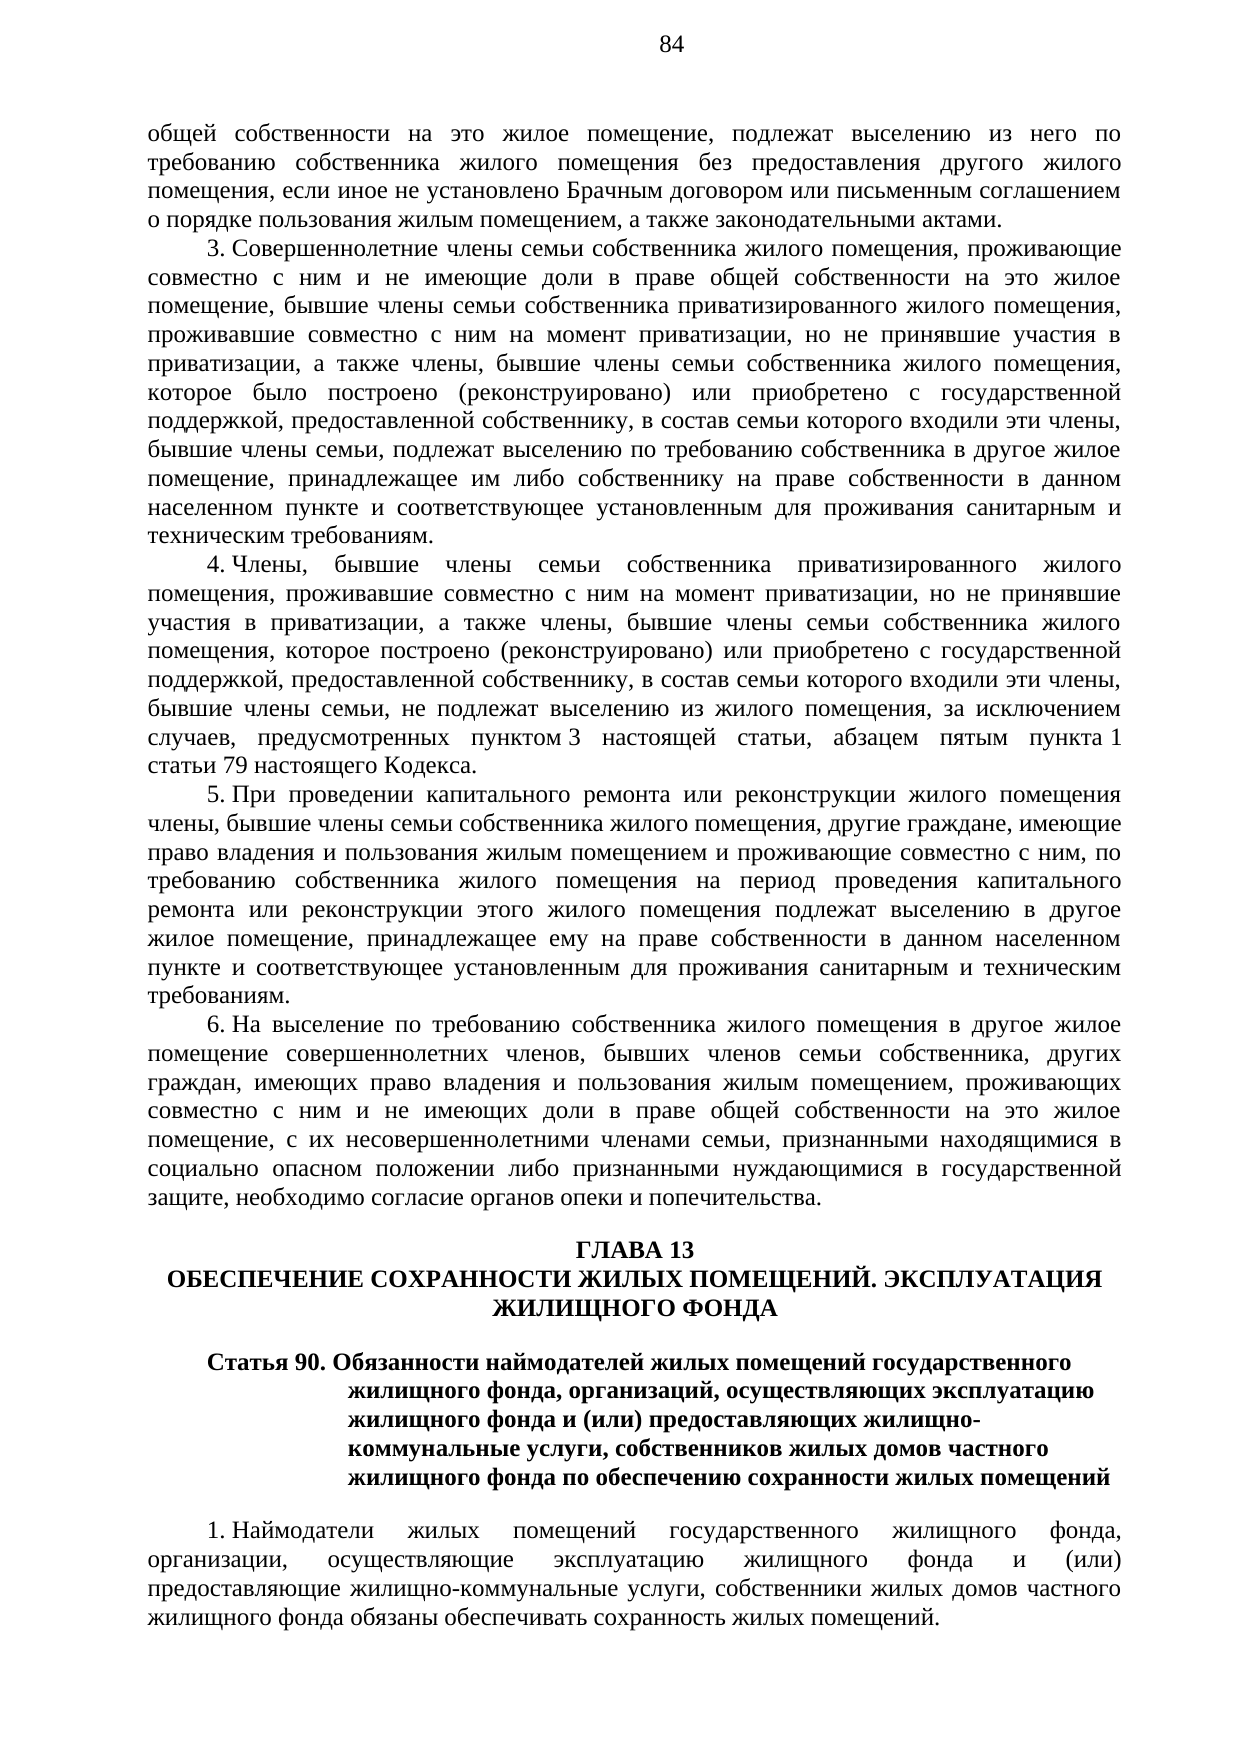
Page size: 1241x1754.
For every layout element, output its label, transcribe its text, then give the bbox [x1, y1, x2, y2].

text 3. Совершеннолетние члены семьи собственника жилого помещения, проживающие совместно с ним и не имеющие доли в праве общей собственности на это жилое помещение, бывшие члены семьи собственника приватизированного жилого помещения, проживавшие совместно с ним на момент приватизации, но не принявшие участия в приватизации, а также члены, бывшие члены семьи собственника жилого помещения, которое было построено (реконструировано) или приобретено с государственной поддержкой, предоставленной собственнику, в состав семьи которого входили эти члены, бывшие члены семьи, подлежат выселению по требованию собственника в другое жилое помещение, принадлежащее им либо собственнику на праве собственности в данном населенном пункте и соответствующее установленным для проживания санитарным и техническим требованиям. [147, 233, 1122, 549]
text 5. При проведении капитального ремонта или реконструкции жилого помещения члены, бывшие члены семьи собственника жилого помещения, другие граждане, имеющие право владения и пользования жилым помещением и проживающие совместно с ним, по требованию собственника жилого помещения на период проведения капитального ремонта или реконструкции этого жилого помещения подлежат выселению в другое жилое помещение, принадлежащее ему на праве собственности в данном населенном пункте и соответствующее установленным для проживания санитарным и техническим требованиям. [147, 779, 1122, 1009]
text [147, 118, 1122, 233]
text Статья 90. Обязанности наймодателей жилых помещений государственного жилищного фонда, организаций, осуществляющих эксплуатацию жилищного фонда и (или) предоставляющих жилищно-коммунальные услуги, собственников жилых домов частного жилищного фонда по обеспечению сохранности жилых помещений [207, 1347, 1122, 1491]
text 6. На выселение по требованию собственника жилого помещения в другое жилое помещение совершеннолетних членов, бывших членов семьи собственника, других граждан, имеющих право владения и пользования жилым помещением, проживающих совместно с ним и не имеющих доли в праве общей собственности на это жилое помещение, с их несовершеннолетними членами семьи, признанными находящимися в социально опасном положении либо признанными нуждающимися в государственной защите, необходимо согласие органов опеки и попечительства. [147, 1009, 1122, 1211]
text 4. Члены, бывшие члены семьи собственника приватизированного жилого помещения, проживавшие совместно с ним на момент приватизации, но не принявшие участия в приватизации, а также члены, бывшие члены семьи собственника жилого помещения, которое построено (реконструировано) или приобретено с государственной поддержкой, предоставленной собственнику, в состав семьи которого входили эти члены, бывшие члены семьи, не подлежат выселению из жилого помещения, за исключением случаев, предусмотренных пунктом 3 настоящей статьи, абзацем пятым пункта 1 статьи 79 настоящего Кодекса. [147, 549, 1122, 779]
text 1. Наймодатели жилых помещений государственного жилищного фонда, организации, осуществляющие эксплуатацию жилищного фонда и (или) предоставляющие жилищно-коммунальные услуги, собственники жилых домов частного жилищного фонда обязаны обеспечивать сохранность жилых помещений. [147, 1516, 1122, 1631]
text ГЛАВА 13 ОБЕСПЕЧЕНИЕ СОХРАННОСТИ ЖИЛЫХ ПОМЕЩЕНИЙ. ЭКСПЛУАТАЦИЯ ЖИЛИЩНОГО ФОНДА [147, 1236, 1122, 1322]
